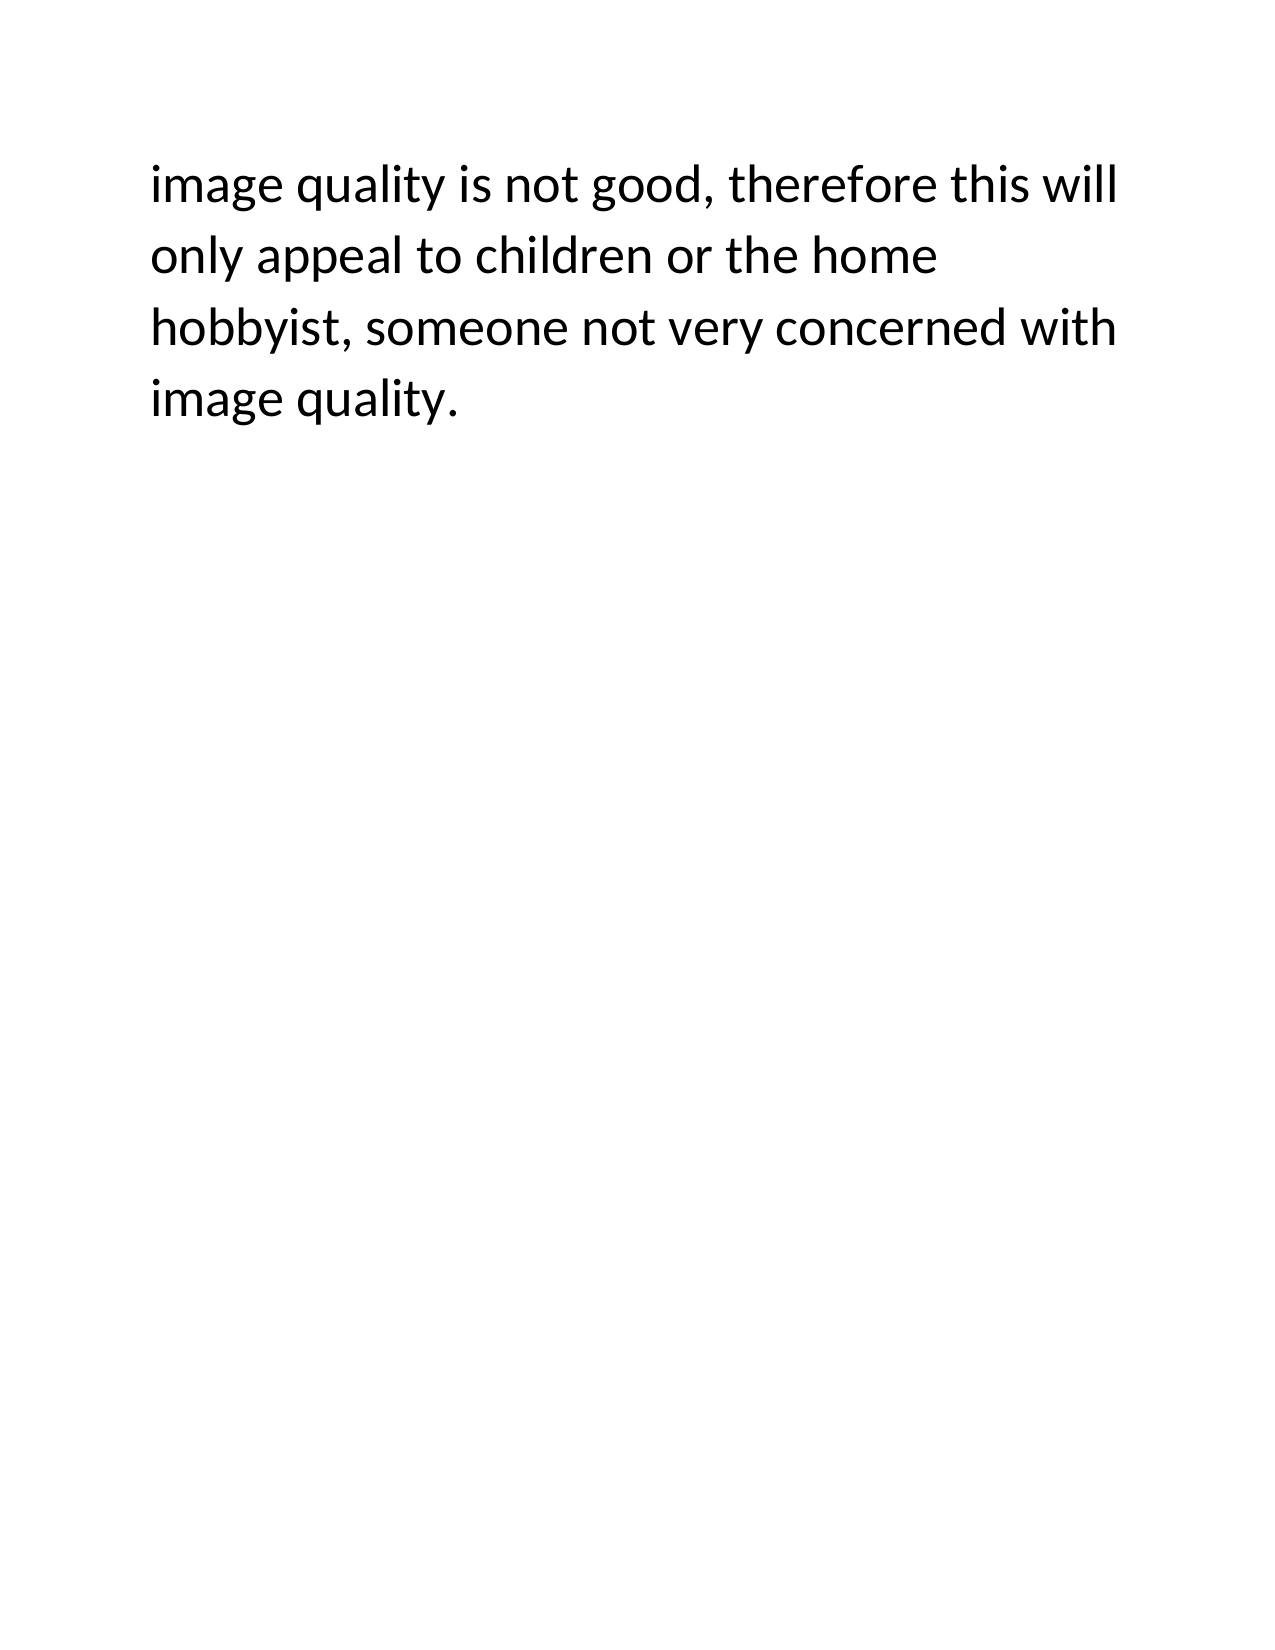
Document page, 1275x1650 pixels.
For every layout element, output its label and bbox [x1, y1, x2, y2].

text [150, 150, 1125, 430]
